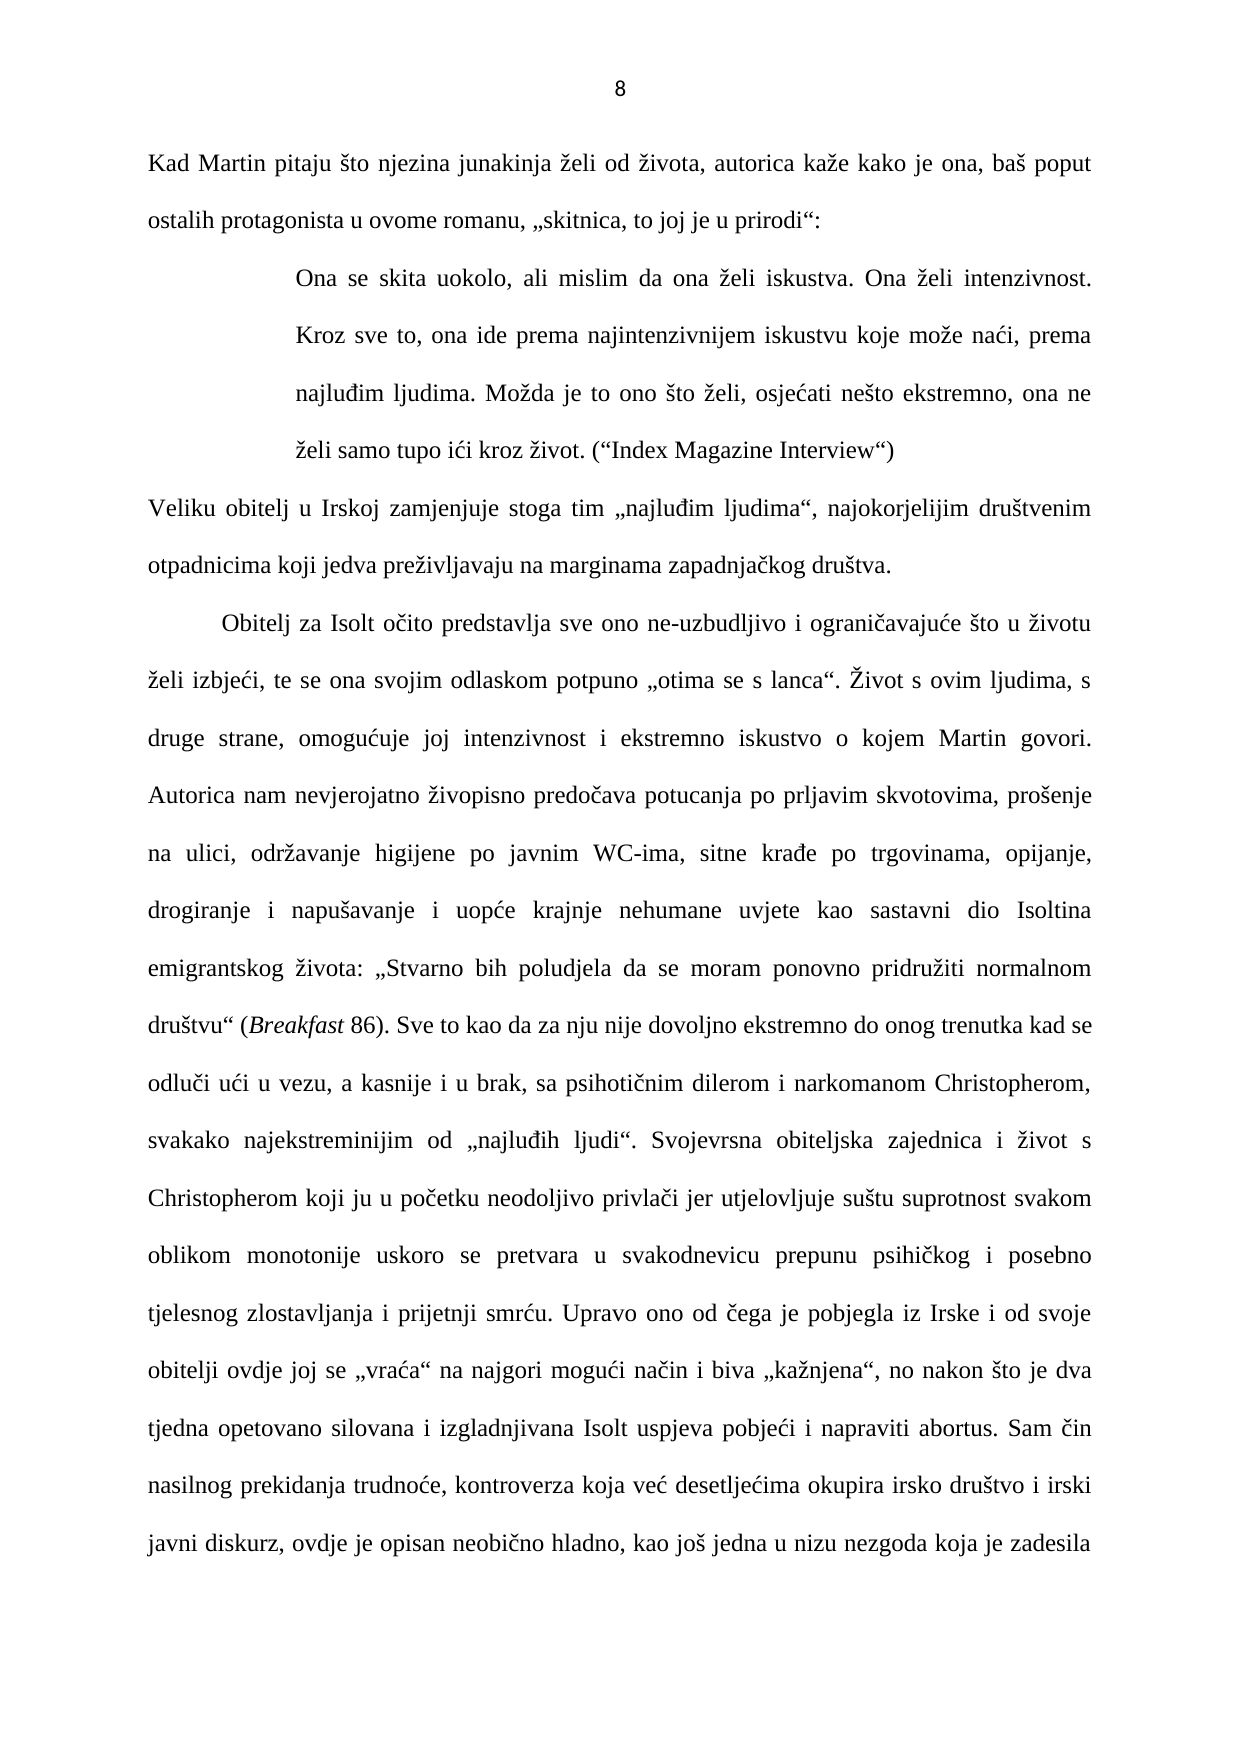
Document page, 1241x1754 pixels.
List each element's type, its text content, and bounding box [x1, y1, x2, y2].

text Ona se skita uokolo, ali mislim da ona želi iskustva. Ona želi intenzivnost. Kroz sve to, ona ide prema najintenzivnijem iskustvu koje može naći, prema najluđim ljudima. Možda je to ono što želi, osjećati nešto ekstremno, ona ne želi samo tupo ići kroz život. (“Index Magazine Interview“) [295, 263, 1093, 464]
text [148, 608, 1093, 1556]
text Veliku obitelj u Irskoj zamjenjuje stoga tim „najluđim ljudima“, najokorjelijim društvenim otpadnicima koji jedva preživljavaju na marginama zapadnjačkog društva. [148, 493, 1093, 579]
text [148, 148, 1093, 234]
